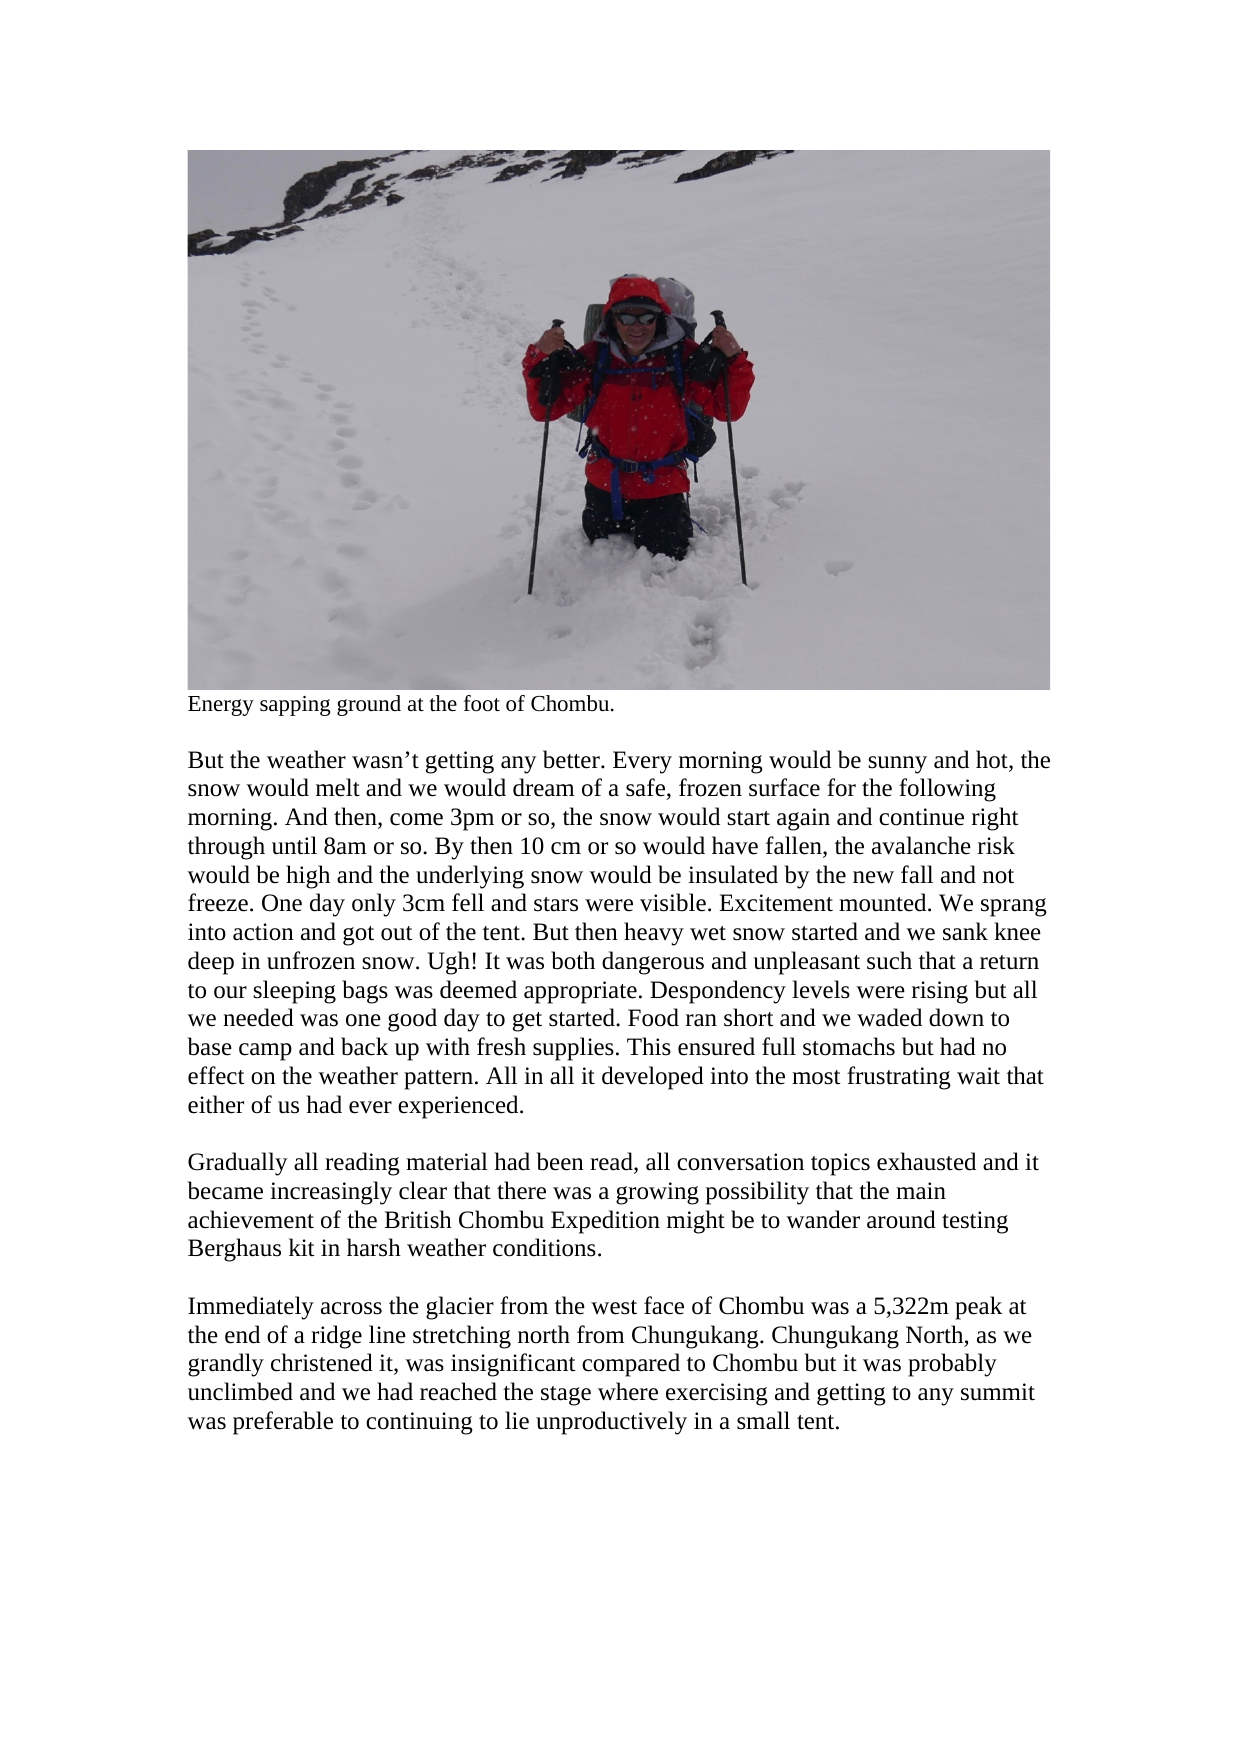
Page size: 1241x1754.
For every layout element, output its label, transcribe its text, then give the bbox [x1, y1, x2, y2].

text Gradually all reading material had been read, all conversation topics exhausted and it became increasingly clear that there was a growing possibility that the main achievement of the British Chombu Expedition might be to wander around testing Berghaus kit in harsh weather conditions. [187, 1147, 1053, 1262]
text Energy sapping ground at the foot of Chombu. [187, 689, 1053, 716]
picture [187, 150, 1050, 690]
text But the weather wasn’t getting any better. Every morning would be sunny and hot, the snow would melt and we would dream of a safe, frozen surface for the following morning. And then, come 3pm or so, the snow would start again and continue right through until 8am or so. By then 10 cm or so would have fallen, the avalanche risk would be high and the underlying snow would be insulated by the new fall and not freeze. One day only 3cm fell and stars were visible. Excitement mounted. We sprang into action and got out of the tent. But then heavy wet snow started and we sank knee deep in unfrozen snow. Ugh! It was both dangerous and unpleasant such that a return to our sleeping bags was deemed appropriate. Despondency levels were rising but all we needed was one good day to get started. Food ran short and we waded down to base camp and back up with fresh supplies. This ensured full stomachs but had no effect on the weather pattern. All in all it developed into the most frustrating wait that either of us had ever experienced. [187, 745, 1053, 1118]
text Immediately across the glacier from the west face of Chombu was a 5,322m peak at the end of a ridge line stretching north from Chungukang. Chungukang North, as we grandly christened it, was insignificant compared to Chombu but it was probably unclimbed and we had reached the stage where exercising and getting to any summit was preferable to continuing to lie unproductively in a small tent. [187, 1291, 1053, 1435]
